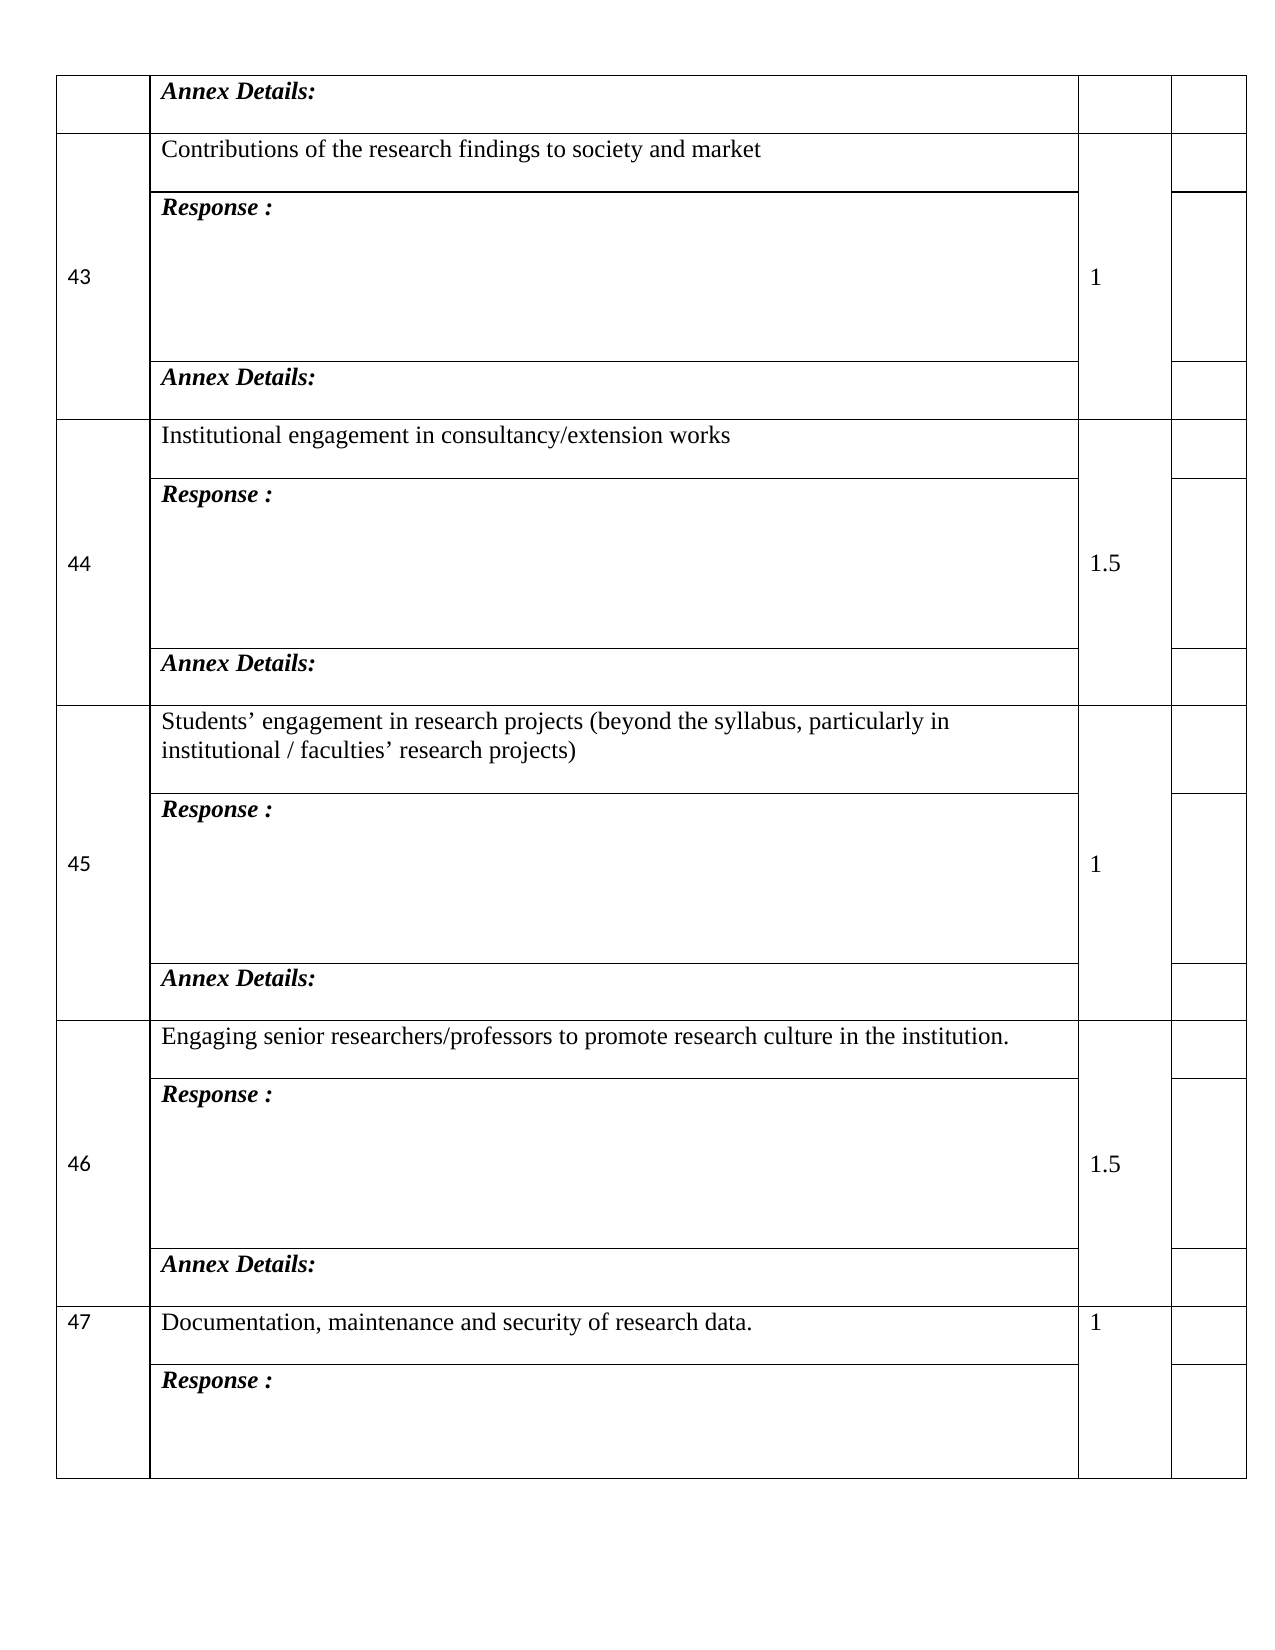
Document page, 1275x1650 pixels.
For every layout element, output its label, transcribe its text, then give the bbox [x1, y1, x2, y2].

table_cell [1172, 1365, 1246, 1478]
table_cell Annex Details: [151, 76, 1078, 133]
table_cell Contributions of the research findings to society and market [151, 134, 1078, 191]
table_cell 47 [57, 1307, 149, 1478]
table_cell [1172, 479, 1246, 647]
table_cell 43 [57, 134, 149, 419]
table_cell Engaging senior researchers/professors to promote research culture in the institution. [151, 1021, 1078, 1078]
table_cell Response : [151, 479, 1078, 647]
table_cell Annex Details: [151, 649, 1078, 705]
table_cell [1172, 1021, 1246, 1078]
table_cell [1172, 1249, 1246, 1306]
table_cell [1172, 964, 1246, 1020]
table_cell Response : [151, 193, 1078, 361]
table_cell Annex Details: [151, 964, 1078, 1020]
table_cell [1172, 706, 1246, 793]
table_cell [1172, 134, 1246, 191]
table_cell [1172, 1307, 1246, 1364]
table_cell Documentation, maintenance and security of research data. [151, 1307, 1078, 1364]
table_cell Response : [151, 1365, 1078, 1478]
table_cell [1172, 794, 1246, 962]
table_cell [1172, 649, 1246, 705]
table_cell Annex Details: [151, 1249, 1078, 1306]
table_cell [1172, 76, 1246, 133]
table_cell [1172, 1079, 1246, 1248]
table_cell 1 [1079, 1307, 1171, 1478]
table_cell Institutional engagement in consultancy/extension works [151, 420, 1078, 478]
table_cell Response : [151, 1079, 1078, 1248]
table_cell Response : [151, 794, 1078, 962]
table_cell [1172, 362, 1246, 419]
table_cell 1.5 [1079, 1021, 1171, 1306]
table_cell Annex Details: [151, 362, 1078, 419]
table_cell Students’ engagement in research projects (beyond the syllabus, particularly in institutional / faculties’ research projects) [151, 706, 1078, 793]
table_cell 46 [57, 1021, 149, 1306]
table_cell 1.5 [1079, 420, 1171, 705]
table_cell 1 [1079, 134, 1171, 419]
table_cell [1172, 420, 1246, 478]
table_cell [1172, 193, 1246, 361]
table_cell 44 [57, 420, 149, 705]
table_cell 1 [1079, 706, 1171, 1020]
table_cell 45 [57, 706, 149, 1020]
